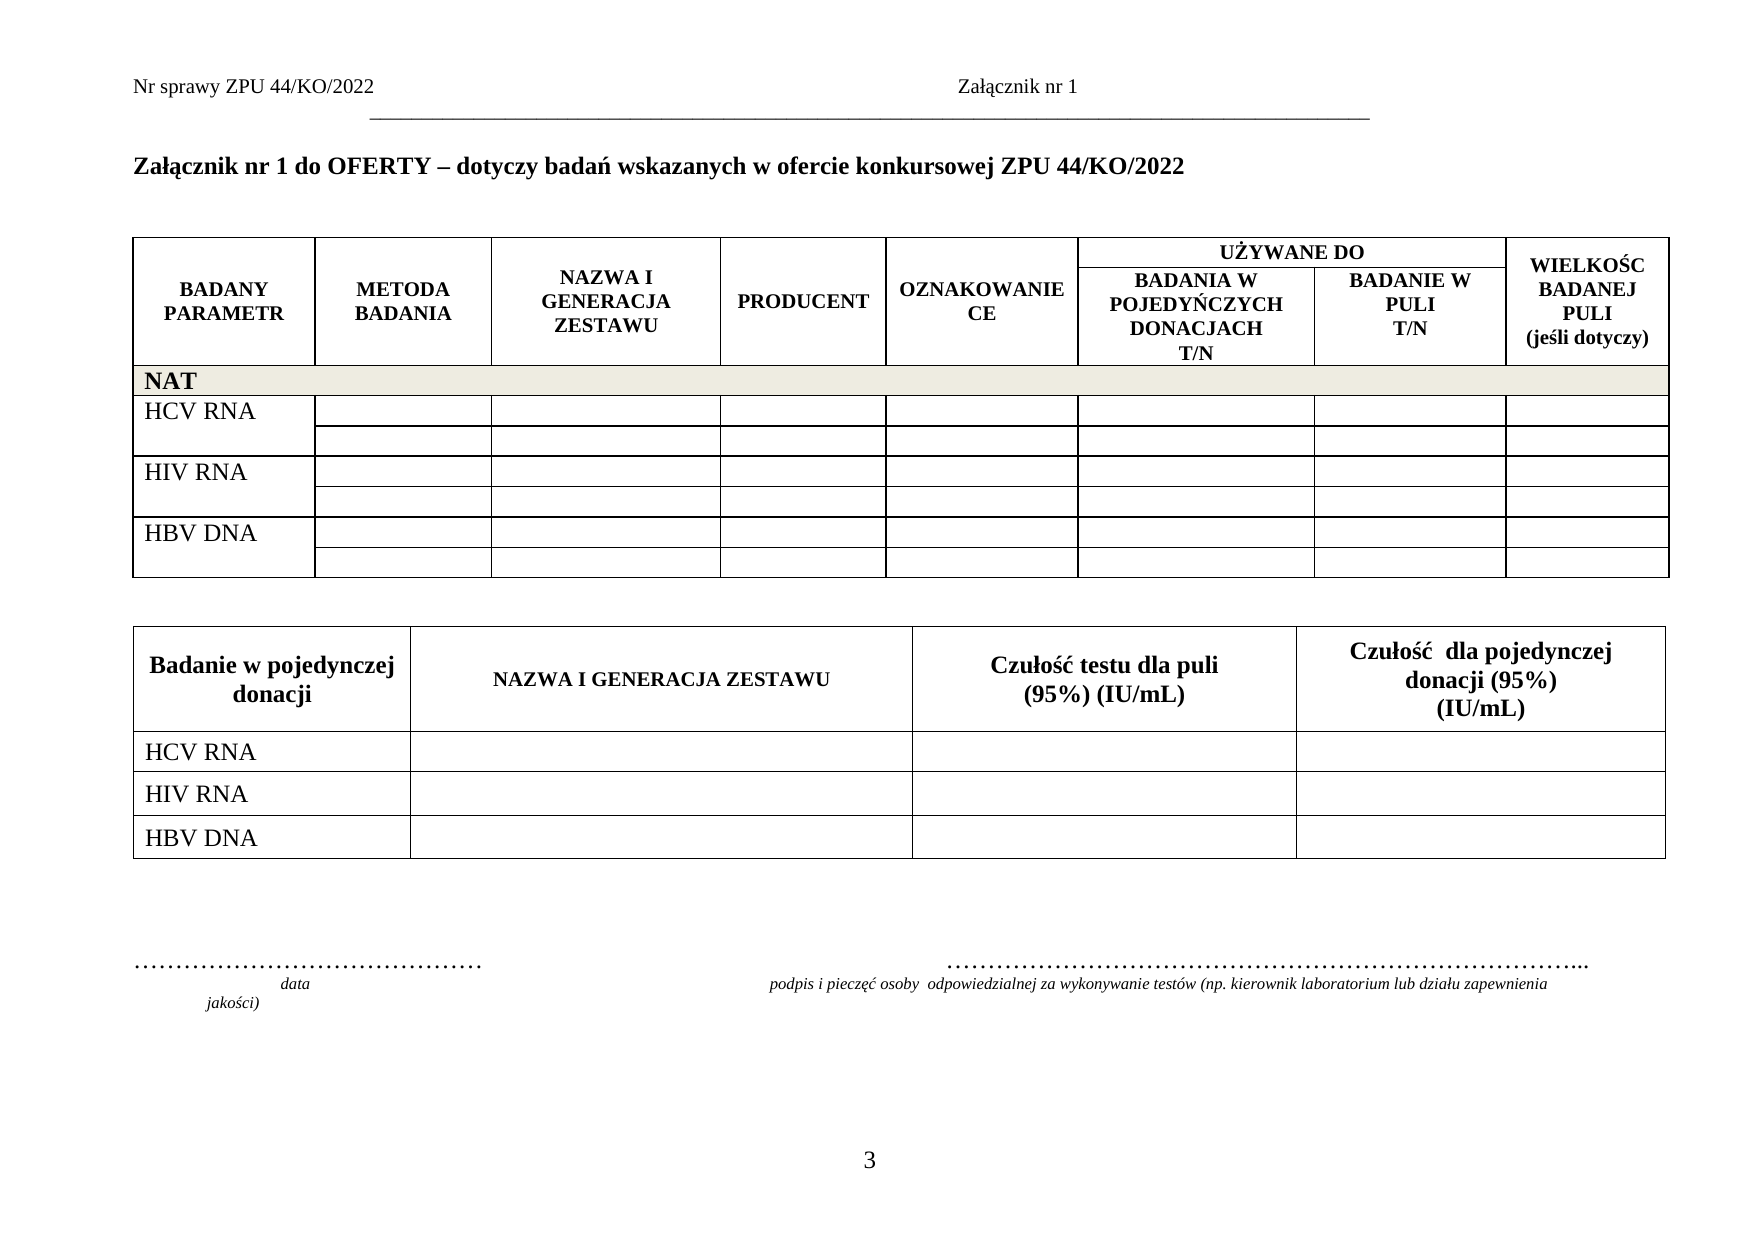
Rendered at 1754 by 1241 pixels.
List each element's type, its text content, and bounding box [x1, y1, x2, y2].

table_cell [1297, 732, 1665, 771]
table_cell [492, 457, 720, 486]
table_cell [411, 772, 912, 815]
table_cell NAT [134, 366, 1668, 395]
table_header OZNAKOWANIE CE [887, 238, 1077, 364]
table_cell [492, 548, 720, 577]
table_cell [316, 548, 491, 577]
table_cell [1297, 772, 1665, 815]
table_cell [1315, 396, 1505, 425]
table_cell [316, 457, 491, 486]
table_cell [316, 396, 491, 425]
table_header NAZWA I GENERACJA ZESTAWU [411, 627, 912, 731]
table_cell [913, 816, 1296, 858]
table_cell [316, 518, 491, 546]
table_cell [1507, 396, 1668, 425]
table_cell [411, 816, 912, 858]
table_cell [1315, 548, 1505, 577]
table_cell [1315, 518, 1505, 546]
table_header Badanie w pojedynczej donacji [134, 627, 410, 731]
table_cell [1079, 427, 1314, 455]
table_cell [492, 518, 720, 546]
table_cell [913, 732, 1296, 771]
table_header WIELKOŚC BADANEJ PULI (jeśli dotyczy) [1507, 238, 1668, 364]
table_cell HCV RNA [134, 732, 410, 771]
table_cell [411, 732, 912, 771]
table_header PRODUCENT [721, 238, 885, 364]
table_header NAZWA I GENERACJA ZESTAWU [492, 238, 720, 364]
table_cell [1079, 487, 1314, 516]
table_cell [1315, 427, 1505, 455]
table_cell BADANIA W POJEDYŃCZYCH DONACJACH T/N [1079, 268, 1314, 364]
table_cell [887, 518, 1077, 546]
table_cell [887, 427, 1077, 455]
text …………………………………… …………………………………………………………………... [133, 945, 1606, 974]
table_header BADANY PARAMETR [134, 238, 314, 364]
table_cell [721, 457, 885, 486]
table_cell [492, 427, 720, 455]
table_cell [492, 396, 720, 425]
table_cell [1315, 457, 1505, 486]
table_cell [316, 427, 491, 455]
table_cell [1507, 457, 1668, 486]
table_cell [1507, 548, 1668, 577]
table_header METODA BADANIA [316, 238, 491, 364]
table_cell [1297, 816, 1665, 858]
table_cell HBV DNA [134, 816, 410, 858]
table_cell [316, 487, 491, 516]
table_cell [1507, 487, 1668, 516]
table_header Czułość dla pojedynczej donacji (95%) (IU/mL) [1297, 627, 1665, 731]
text data podpis i pieczęć osoby odpowiedzialnej za wykonywanie testów (np. kierownik laboratorium lub działu zapewnienia jakości) [207, 974, 1606, 1012]
table_cell [1507, 518, 1668, 546]
table_header UŻYWANE DO [1079, 238, 1505, 267]
table_cell [492, 487, 720, 516]
table_cell [887, 396, 1077, 425]
table_cell HIV RNA [134, 772, 410, 815]
table_cell [1079, 548, 1314, 577]
table_cell [1507, 427, 1668, 455]
table_cell [1079, 396, 1314, 425]
table_cell [721, 396, 885, 425]
table_cell HBV DNA [134, 518, 314, 577]
text Załącznik nr 1 do OFERTY – dotyczy badań wskazanych w ofercie konkursowej ZPU 44/KO/2022 [133, 151, 1606, 179]
table_cell [721, 548, 885, 577]
table_cell HCV RNA [134, 396, 314, 455]
table_cell [721, 487, 885, 516]
table_cell [1315, 487, 1505, 516]
table_cell HIV RNA [134, 457, 314, 516]
table_cell [1079, 457, 1314, 486]
table_cell [913, 772, 1296, 815]
table_header Czułość testu dla puli (95%) (IU/mL) [913, 627, 1296, 731]
table_cell [887, 487, 1077, 516]
table_cell BADANIE W PULI T/N [1315, 268, 1505, 364]
table_cell [721, 518, 885, 546]
table_cell [887, 457, 1077, 486]
table_cell [1079, 518, 1314, 546]
table_cell [721, 427, 885, 455]
table_cell [887, 548, 1077, 577]
